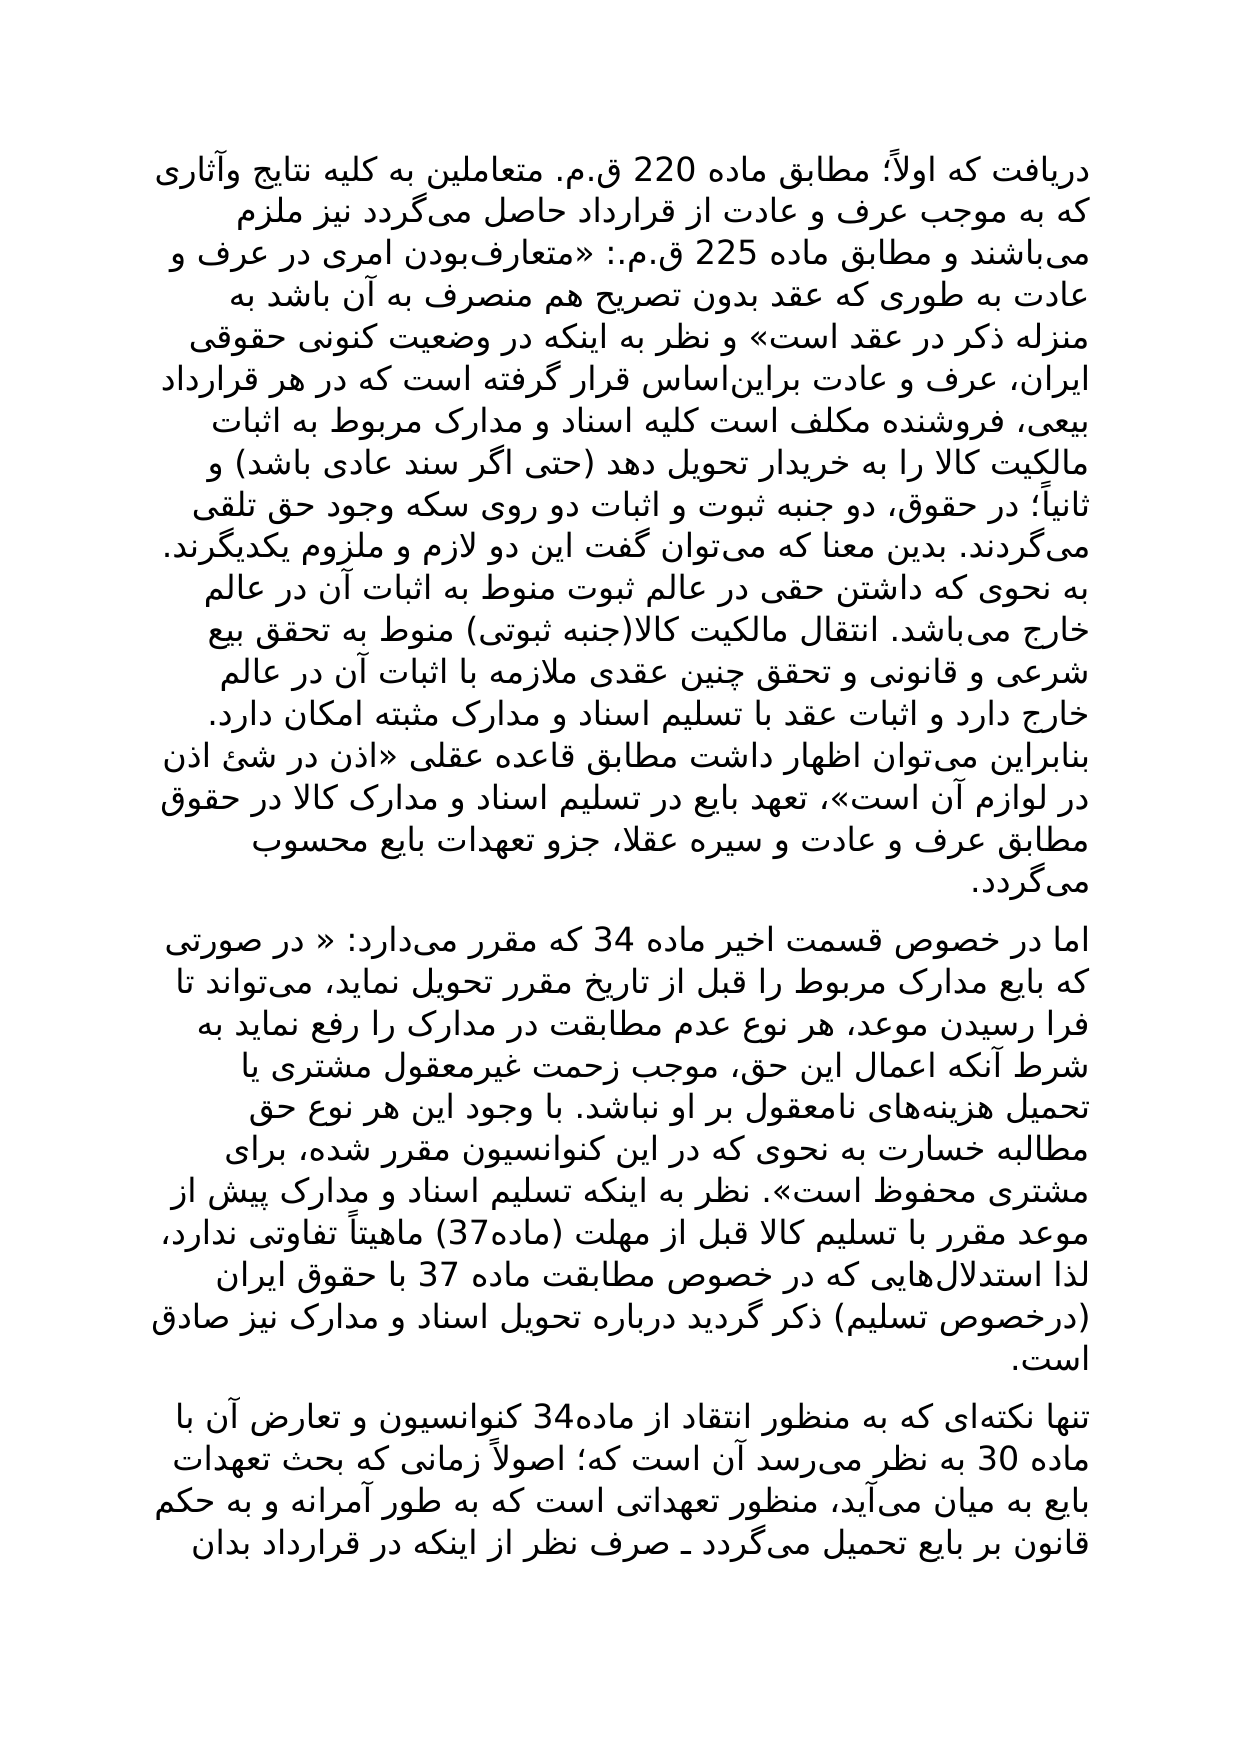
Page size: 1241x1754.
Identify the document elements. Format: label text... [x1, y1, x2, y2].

text اما در خصوص قسمت اخیر ماده 34 که مقرر می‌دارد: «‌‌ در صورتی که بایع مدارک مربوط را قبل از تاریخ مقرر تحویل نماید، می‌تواند تا فرا رسیدن موعد، هر نوع عدم مطابقت در مدارک را رفع نماید به شرط آنکه اعمال این حق، موجب زحمت غیرمعقول مشتری یا تحمیل هزینه‌های نا‌معقول بر او نباشد. با وجود این هر نوع حق مطالبه خسارت به نحوی که در این کنوانسیون مقرر شده، برای مشتری محفوظ است». نظر به اینکه تسلیم اسناد و مدارک پیش از موعد مقرر با تسلیم کالا قبل از مهلت (ماده37) ماهیتاً تفاوتی ندارد، لذا استدلال‌هایی که در خصوص مطابقت ماده 37 با حقوق ایران (در‌خصوص تسلیم) ذکر گردید درباره تحویل اسناد و مدارک نیز صادق است. [150, 920, 1090, 1378]
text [150, 150, 1090, 901]
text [150, 1398, 1090, 1562]
